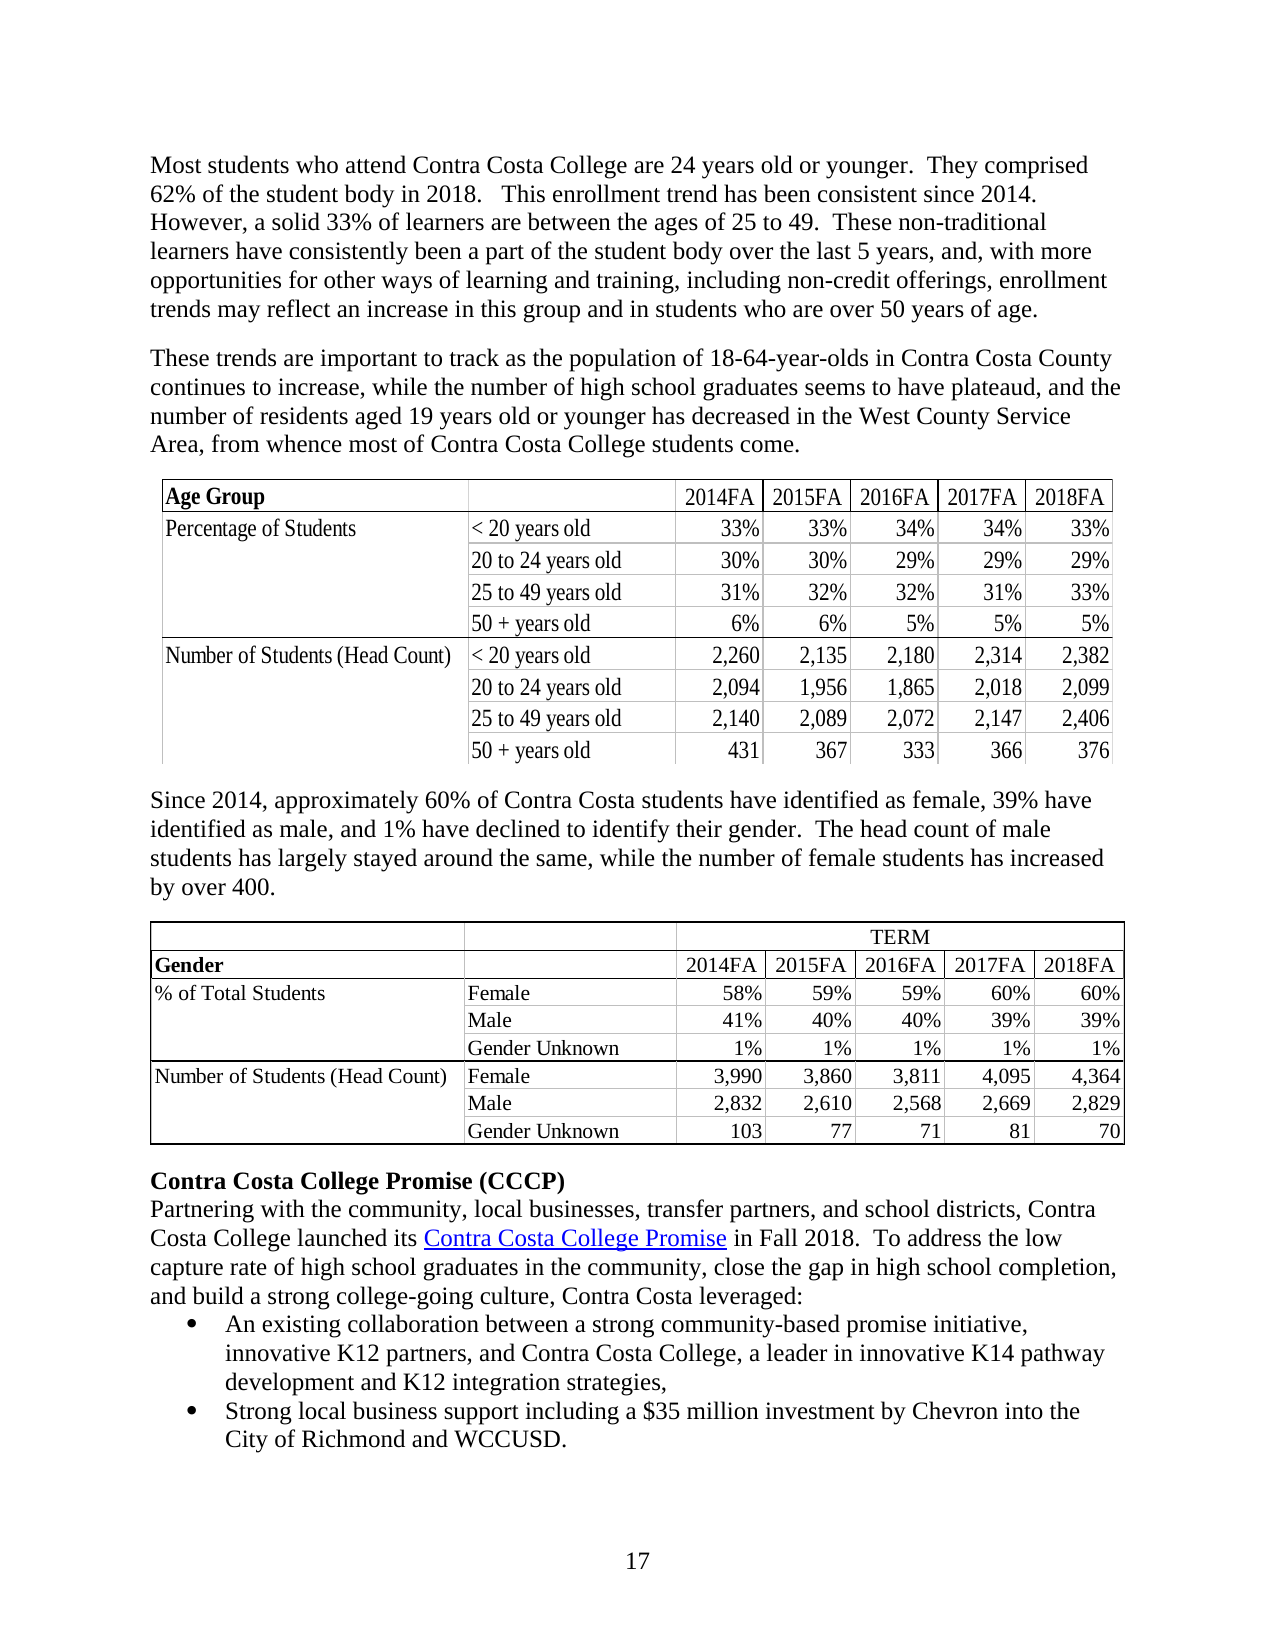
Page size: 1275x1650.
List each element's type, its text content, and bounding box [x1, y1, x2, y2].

list Strong local business support including a $35 million investment by Chevron into the City of Richmond and WCCUSD. [187, 1396, 1125, 1453]
text Contra Costa College Promise (CCCP) [150, 1166, 1125, 1194]
text Partnering with the community, local businesses, transfer partners, and school districts, Contra Costa College launched its Contra Costa College Promise in Fall 2018. To address the low capture rate of high school graduates in the community, close the gap in high school completion, and build a strong college-going culture, Contra Costa leveraged: [150, 1194, 1125, 1309]
list An existing collaboration between a strong community-based promise initiative, innovative K12 partners, and Contra Costa College, a leader in innovative K14 pathway development and K12 integration strategies, [187, 1309, 1125, 1396]
text Most students who attend Contra Costa College are 24 years old or younger. They comprised 62% of the student body in 2018. This enrollment trend has been consistent since 2014. However, a solid 33% of learners are between the ages of 25 to 49. These non-traditional learners have consistently been a part of the student body over the last 5 years, and, with more opportunities for other ways of learning and training, including non-credit offerings, enrollment trends may reflect an increase in this group and in students who are over 50 years of age. [150, 150, 1125, 322]
text These trends are important to track as the population of 18-64-year-olds in Contra Costa County continues to increase, while the number of high school graduates seems to have plateaud, and the number of residents aged 19 years old or younger has decreased in the West County Service Area, from whence most of Contra Costa College students come. [150, 343, 1125, 458]
text Since 2014, approximately 60% of Contra Costa students have identified as female, 39% have identified as male, and 1% have declined to identify their gender. The head count of male students has largely stayed around the same, while the number of female students has increased by over 400. [150, 786, 1125, 901]
